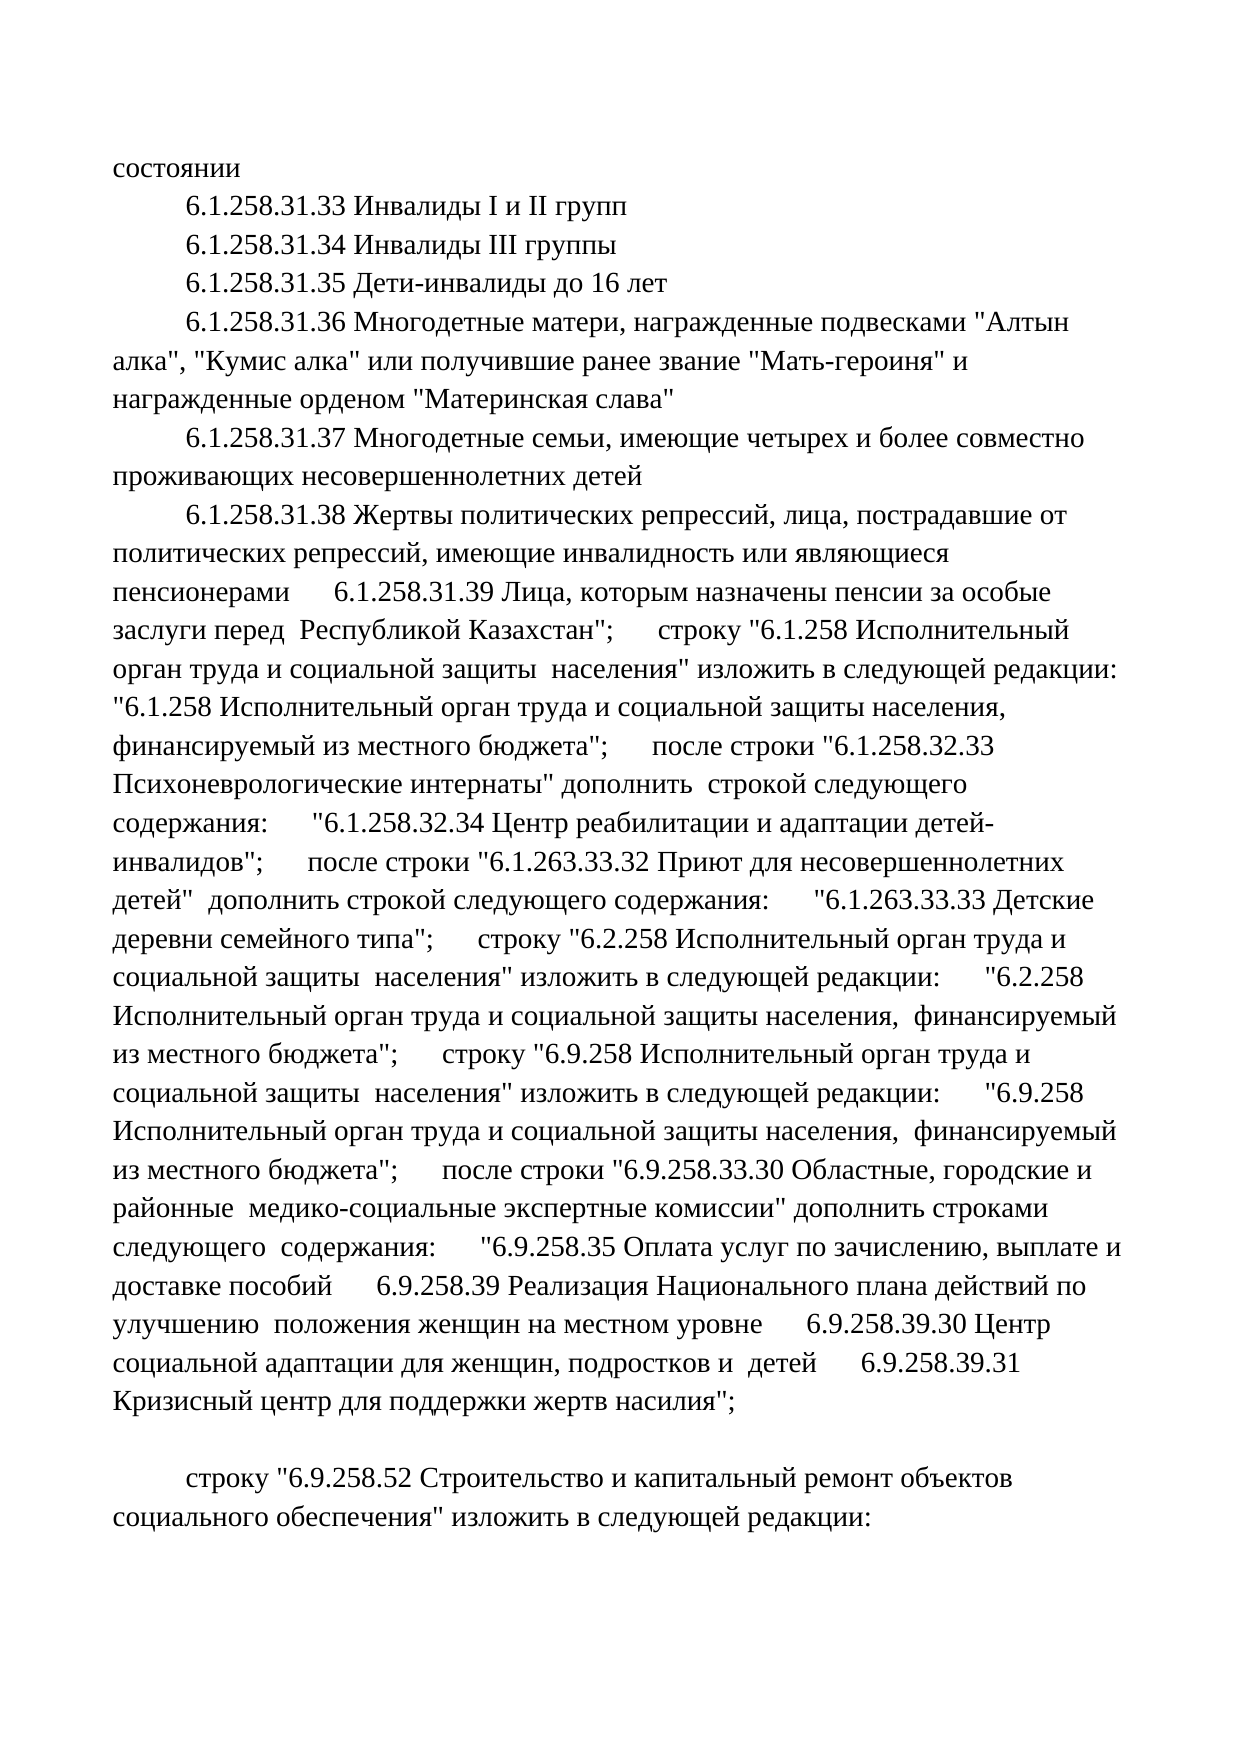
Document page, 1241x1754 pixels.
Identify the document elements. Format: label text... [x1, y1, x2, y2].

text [112, 1422, 1128, 1532]
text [112, 150, 1128, 530]
text политических репрессий, имеющие инвалидность или являющиеся пенсионерами 6.1.258.31.39 Лица, которым назначены пенсии за особые заслуги перед Республикой Казахстан"; строку "6.1.258 Исполнительный орган труда и социальной защиты населения" изложить в следующей редакции: "6.1.258 Исполнительный орган труда и социальной защиты населения, финансируемый из местного бюджета"; после строки "6.1.258.32.33 Психоневрологические интернаты" дополнить строкой следующего содержания: "6.1.258.32.34 Центр реабилитации и адаптации детей-инвалидов"; после строки "6.1.263.33.32 Приют для несовершеннолетних детей" дополнить строкой следующего содержания: "6.1.263.33.33 Детские деревни семейного типа"; строку "6.2.258 Исполнительный орган труда и социальной защиты населения" изложить в следующей редакции: "6.2.258 Исполнительный орган труда и социальной защиты населения, финансируемый из местного бюджета"; строку "6.9.258 Исполнительный орган труда и социальной защиты населения" изложить в следующей редакции: "6.9.258 Исполнительный орган труда и социальной защиты населения, финансируемый из местного бюджета"; после строки "6.9.258.33.30 Областные, городские и районные медико-социальные экспертные комиссии" дополнить строками следующего содержания: "6.9.258.35 Оплата услуг по зачислению, выплате и доставке пособий 6.9.258.39 Реализация Национального плана действий по улучшению положения женщин на местном уровне 6.9.258.39.30 Центр социальной адаптации для женщин, подростков и детей 6.9.258.39.31 Кризисный центр для поддержки жертв насилия"; [112, 535, 1128, 1417]
